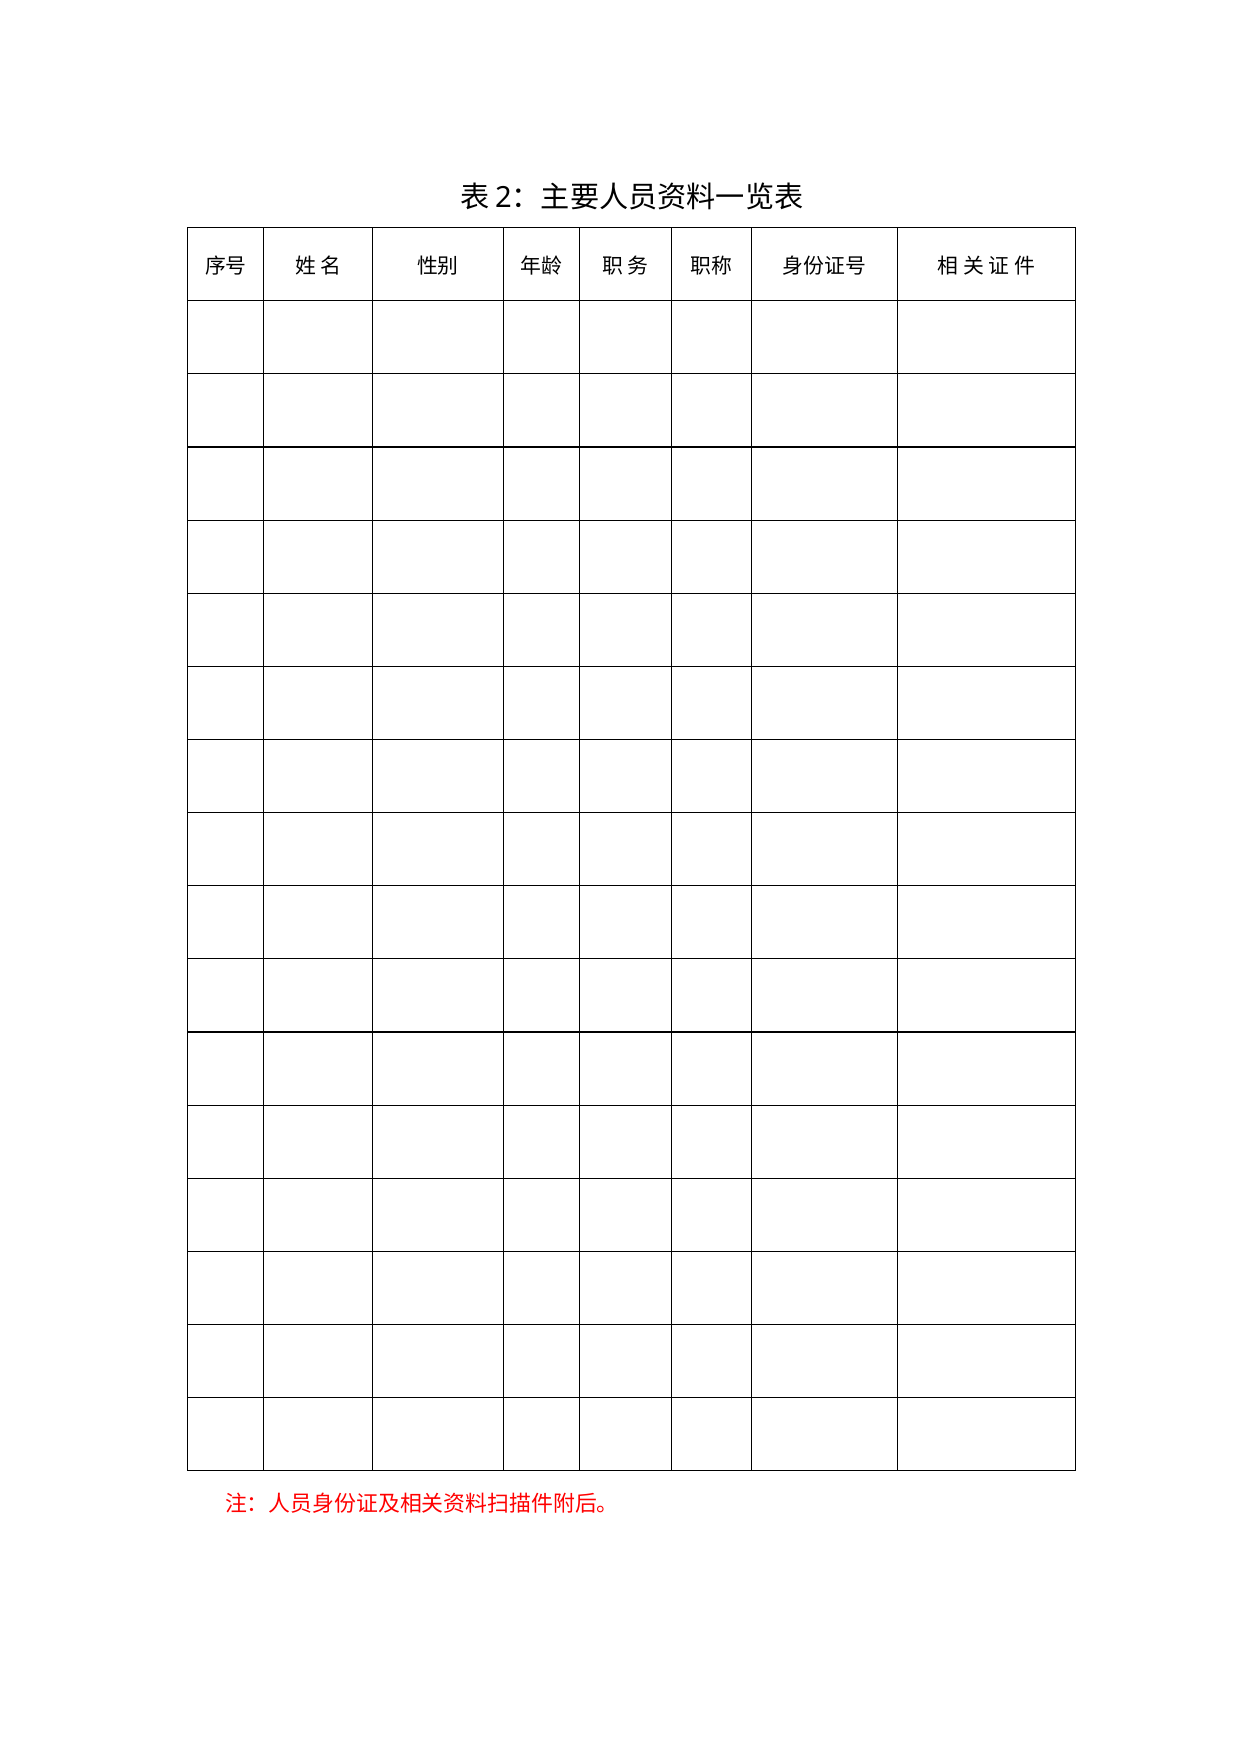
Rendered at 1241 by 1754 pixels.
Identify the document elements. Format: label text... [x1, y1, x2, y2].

table_cell [672, 1033, 751, 1104]
table_cell [580, 1179, 671, 1251]
table_cell [580, 1106, 671, 1178]
table_cell [188, 448, 263, 519]
table_cell [188, 886, 263, 958]
table_cell [188, 1398, 263, 1470]
table_cell [752, 521, 897, 593]
table_cell [898, 886, 1075, 958]
table_cell [672, 959, 751, 1031]
table_cell [672, 886, 751, 958]
table_cell [672, 1325, 751, 1397]
table_header 表2：主要人员资料一览表 [188, 162, 1075, 227]
table_cell [898, 959, 1075, 1031]
table_cell [373, 813, 503, 885]
table_cell [898, 1398, 1075, 1470]
table_cell [752, 374, 897, 446]
table_cell [580, 301, 671, 373]
table_cell 职称 [672, 228, 751, 300]
table_cell [188, 521, 263, 593]
table_cell [264, 1106, 372, 1178]
table_cell [752, 1179, 897, 1251]
table_cell 年龄 [504, 228, 579, 300]
table_cell [580, 886, 671, 958]
table_cell [898, 374, 1075, 446]
table_cell [504, 374, 579, 446]
table_cell [373, 374, 503, 446]
table_cell [264, 886, 372, 958]
table_cell [264, 374, 372, 446]
table_cell 注：人员身份证及相关资料扫描件附后。 [188, 1471, 1075, 1533]
table_cell [898, 1106, 1075, 1178]
table_cell [898, 594, 1075, 666]
table_cell [898, 1252, 1075, 1324]
table_cell [504, 1398, 579, 1470]
table_cell [504, 740, 579, 812]
table_cell [672, 594, 751, 666]
table_cell [188, 1179, 263, 1251]
table_cell [188, 594, 263, 666]
table_cell [373, 1033, 503, 1104]
table_cell [264, 1179, 372, 1251]
table_cell [898, 1179, 1075, 1251]
table_cell [504, 521, 579, 593]
table_cell [672, 667, 751, 739]
table_cell 姓 名 [264, 228, 372, 300]
table_cell [898, 1033, 1075, 1104]
table_cell [264, 740, 372, 812]
table_cell [188, 1252, 263, 1324]
table_cell [504, 448, 579, 519]
table_cell [504, 959, 579, 1031]
table_cell [504, 1252, 579, 1324]
table_cell [504, 813, 579, 885]
table_cell [188, 1106, 263, 1178]
table_cell [188, 1325, 263, 1397]
table_cell [504, 1033, 579, 1104]
table_cell [504, 1106, 579, 1178]
table_cell [373, 1252, 503, 1324]
table_cell [752, 740, 897, 812]
table_cell [264, 1398, 372, 1470]
table_cell [672, 521, 751, 593]
table_cell [373, 886, 503, 958]
table_cell [898, 448, 1075, 519]
table_cell [373, 1325, 503, 1397]
table_cell [188, 959, 263, 1031]
table_cell [580, 1252, 671, 1324]
table_cell [752, 1252, 897, 1324]
table_cell [264, 1252, 372, 1324]
table_cell 性别 [373, 228, 503, 300]
table_cell [504, 1179, 579, 1251]
table_cell 序号 [188, 228, 263, 300]
table_cell 职 务 [580, 228, 671, 300]
table_cell [672, 1179, 751, 1251]
table_cell [504, 301, 579, 373]
table_cell [264, 301, 372, 373]
table_cell [264, 521, 372, 593]
table_cell [898, 1325, 1075, 1397]
table_cell [752, 667, 897, 739]
table_cell [264, 594, 372, 666]
table_cell [373, 1179, 503, 1251]
table_cell [672, 740, 751, 812]
table_cell [504, 1325, 579, 1397]
table_cell [373, 301, 503, 373]
table_cell [752, 448, 897, 519]
table_cell [504, 667, 579, 739]
table_cell [580, 374, 671, 446]
table_cell [188, 667, 263, 739]
table_cell 相 关 证 件 [898, 228, 1075, 300]
table_cell [580, 959, 671, 1031]
table_cell [373, 740, 503, 812]
table_cell [752, 813, 897, 885]
table_cell [752, 301, 897, 373]
table_cell [752, 594, 897, 666]
table_cell [898, 521, 1075, 593]
table_cell [580, 1033, 671, 1104]
table_cell [373, 1398, 503, 1470]
table_cell [672, 374, 751, 446]
table_cell [504, 886, 579, 958]
table_cell [752, 1106, 897, 1178]
table_cell [672, 813, 751, 885]
table_cell [580, 1325, 671, 1397]
table_cell [752, 886, 897, 958]
table_cell [672, 301, 751, 373]
table_cell 身份证号 [752, 228, 897, 300]
table_cell [264, 448, 372, 519]
table_cell [373, 521, 503, 593]
table_cell [672, 1106, 751, 1178]
table_cell [264, 1033, 372, 1104]
table_cell [898, 301, 1075, 373]
table_cell [752, 1398, 897, 1470]
table_cell [188, 740, 263, 812]
table_cell [752, 1033, 897, 1104]
table_cell [373, 959, 503, 1031]
table_cell [188, 301, 263, 373]
table_cell [580, 740, 671, 812]
table_cell [580, 813, 671, 885]
table_cell [264, 667, 372, 739]
table_cell [373, 1106, 503, 1178]
table_cell [264, 959, 372, 1031]
table_cell [752, 1325, 897, 1397]
table_cell [188, 374, 263, 446]
table_cell [672, 1252, 751, 1324]
table_cell [898, 813, 1075, 885]
table_cell [580, 667, 671, 739]
table_cell [188, 813, 263, 885]
table_cell [580, 1398, 671, 1470]
table_cell [504, 594, 579, 666]
table_cell [373, 667, 503, 739]
table_cell [752, 959, 897, 1031]
table_cell [188, 1033, 263, 1104]
table_cell [373, 448, 503, 519]
table_cell [580, 594, 671, 666]
table_cell [898, 740, 1075, 812]
table_cell [672, 1398, 751, 1470]
table_cell [898, 667, 1075, 739]
table_cell [580, 448, 671, 519]
table_cell [373, 594, 503, 666]
table_cell [580, 521, 671, 593]
table_cell [672, 448, 751, 519]
table_cell [264, 813, 372, 885]
table_cell [264, 1325, 372, 1397]
